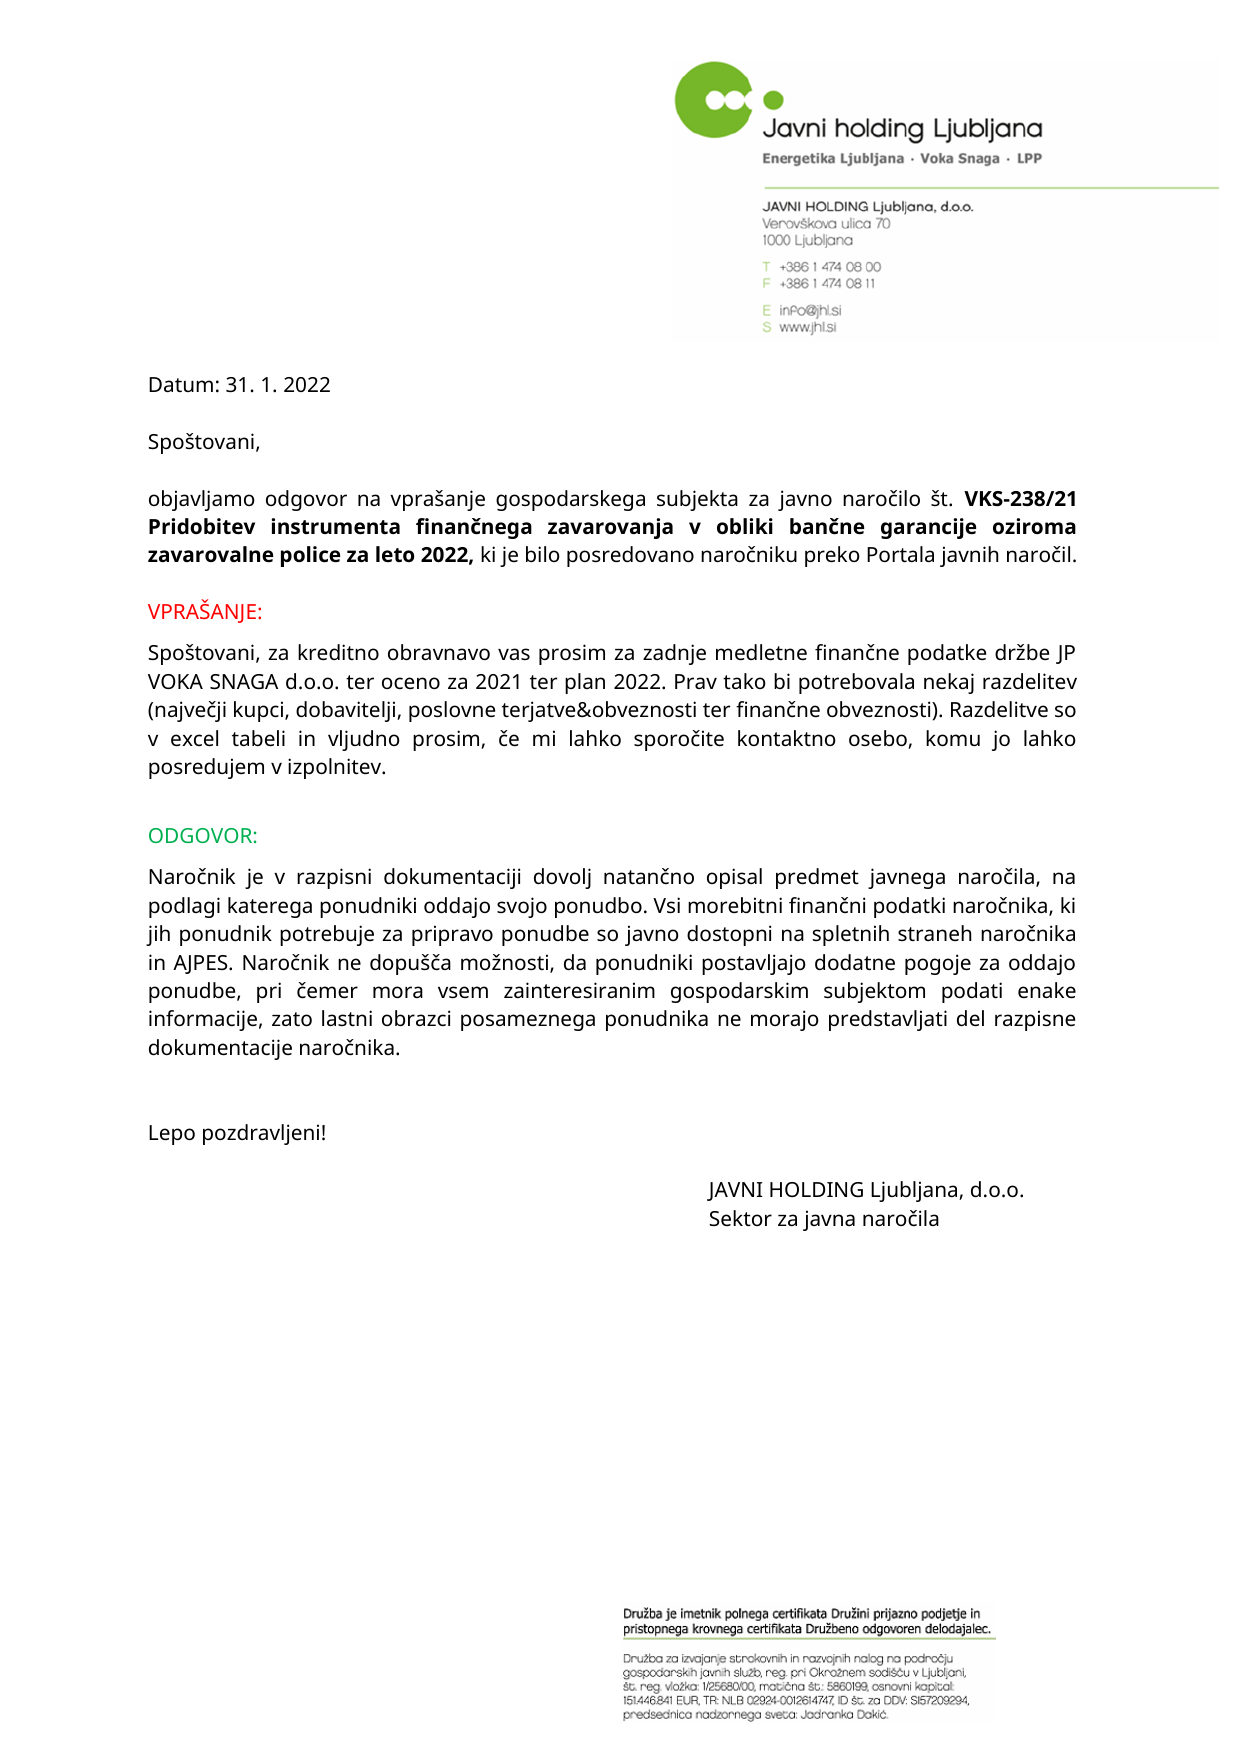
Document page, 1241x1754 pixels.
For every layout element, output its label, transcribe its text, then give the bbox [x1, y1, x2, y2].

text ODGOVOR: [148, 821, 1122, 850]
picture [670, 59, 1220, 342]
text Naročnik je v razpisni dokumentaciji dovolj natančno opisal predmet javnega naročila, na podlagi katerega ponudniki oddajo svojo ponudbo. Vsi morebitni finančni podatki naročnika, ki jih ponudnik potrebuje za pripravo ponudbe so javno dostopni na spletnih straneh naročnika in AJPES. Naročnik ne dopušča možnosti, da ponudniki postavljajo dodatne pogoje za oddajo ponudbe, pri čemer mora vsem zainteresiranim gospodarskim subjektom podati enake informacije, zato lastni obrazci posameznega ponudnika ne morajo predstavljati del razpisne dokumentacije naročnika. [148, 862, 1078, 1061]
text Spoštovani, za kreditno obravnavo vas prosim za zadnje medletne finančne podatke držbe JP VOKA SNAGA d.o.o. ter oceno za 2021 ter plan 2022. Prav tako bi potrebovala nekaj razdelitev (največji kupci, dobavitelji, poslovne terjatve&obveznosti ter finančne obveznosti). Razdelitve so v excel tabeli in vljudno prosim, če mi lahko sporočite kontaktno osebo, komu jo lahko posredujem v izpolnitev. [148, 638, 1078, 781]
text Lepo pozdravljeni! [148, 1118, 1122, 1147]
text Spoštovani, [148, 427, 1122, 455]
text objavljamo odgovor na vprašanje gospodarskega subjekta za javno naročilo št. VKS-238/21 Pridobitev instrumenta finančnega zavarovanja v obliki bančne garancije oziroma zavarovalne police za leto 2022, ki je bilo posredovano naročniku preko Portala javnih naročil. [148, 484, 1078, 569]
text VPRAŠANJE: [148, 597, 1122, 626]
text Sektor za javna naročila [709, 1204, 1122, 1232]
text Datum: 31. 1. 2022 [148, 370, 1122, 398]
text JAVNI HOLDING Ljubljana, d.o.o. [709, 1176, 1122, 1204]
picture [620, 1602, 996, 1724]
